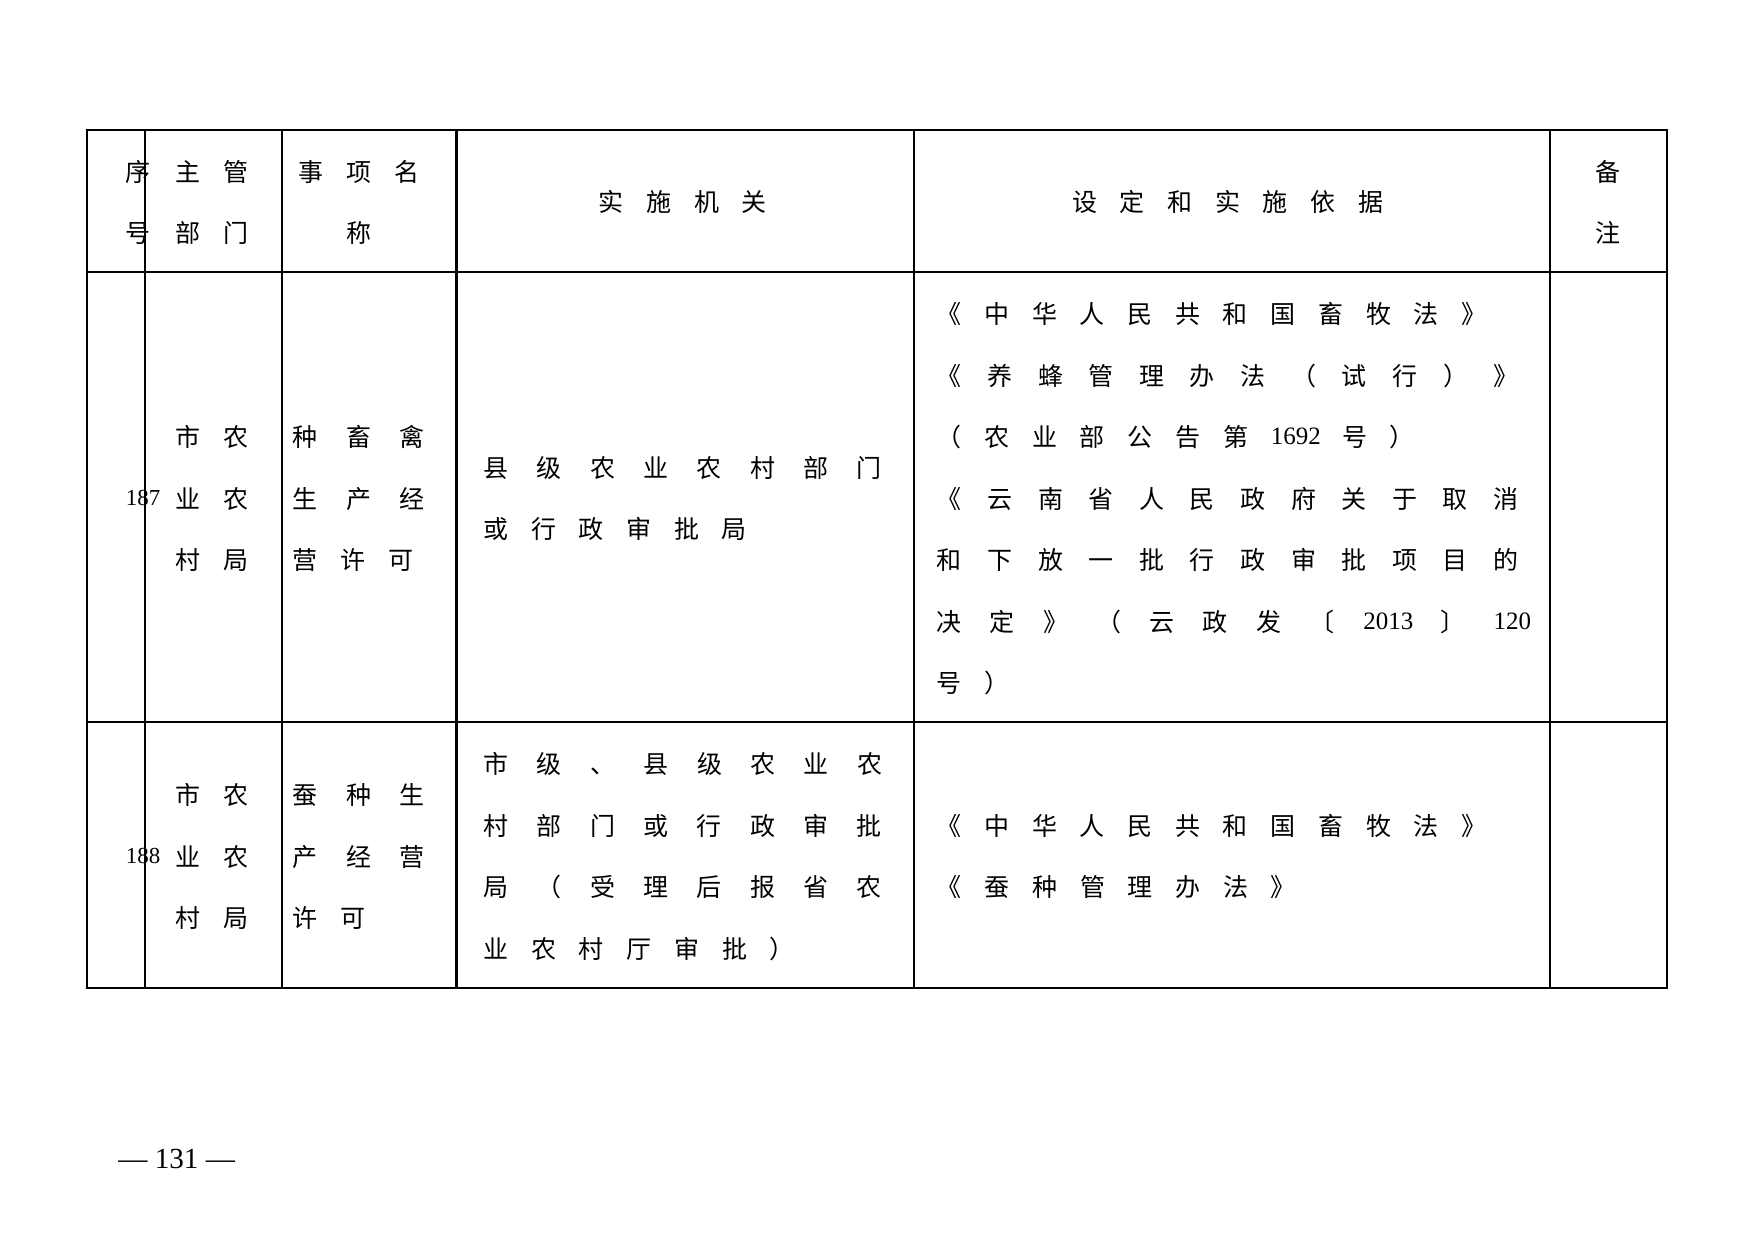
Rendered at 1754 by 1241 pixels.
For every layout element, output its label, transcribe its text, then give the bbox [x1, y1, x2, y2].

table_cell 市农业农村局 [146, 723, 281, 987]
table_header 主管部门 [146, 131, 281, 271]
table_cell 《中华人民共和国畜牧法》 《养蜂管理办法（试行）》（农业部公告第1692号） 《云南省人民政府关于取消和下放一批行政审批项目的决定》（云政发〔2013〕120号） [915, 273, 1549, 721]
table_cell 县级农业农村部门或行政审批局 [458, 273, 913, 721]
table_cell [88, 723, 144, 987]
table_header 备注 [1551, 131, 1666, 271]
table_cell 市农业农村局 [146, 273, 281, 721]
table_cell [1551, 723, 1666, 987]
table_header 实施机关 [458, 131, 913, 271]
table_cell [88, 273, 144, 721]
table_cell 种畜禽生产经营许可 [283, 273, 455, 721]
table_cell 市级、县级农业农村部门或行政审批局（受理后报省农业农村厅审批） [458, 723, 913, 987]
table_cell [1551, 273, 1666, 721]
table_header 序号 [88, 131, 144, 271]
table_cell 蚕种生产经营许可 [283, 723, 455, 987]
table_header 事项名称 [283, 131, 455, 271]
table_cell 《中华人民共和国畜牧法》 《蚕种管理办法》 [915, 723, 1549, 987]
table_header 设定和实施依据 [915, 131, 1549, 271]
